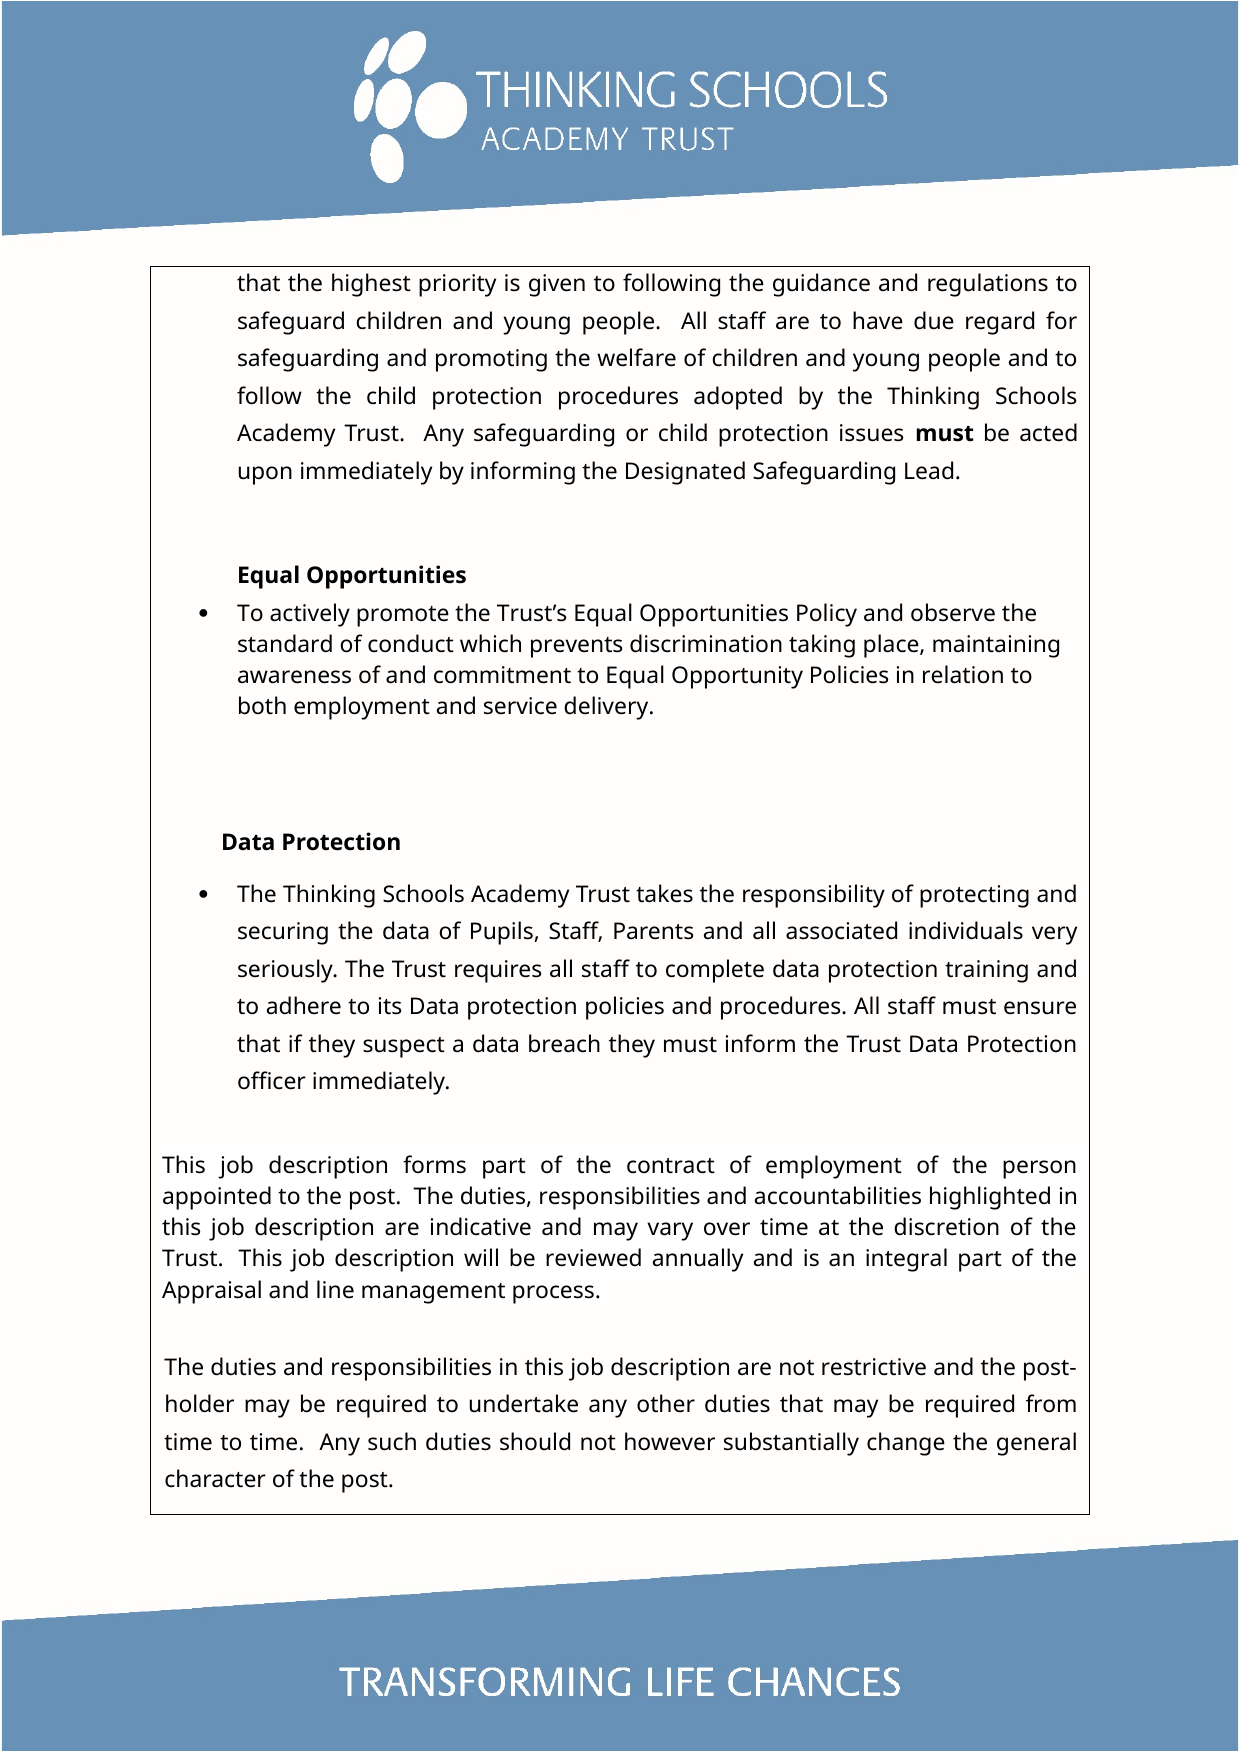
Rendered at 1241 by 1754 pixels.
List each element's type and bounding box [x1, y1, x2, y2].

table_cell [151, 267, 1089, 1514]
picture [1, 1, 1239, 1751]
